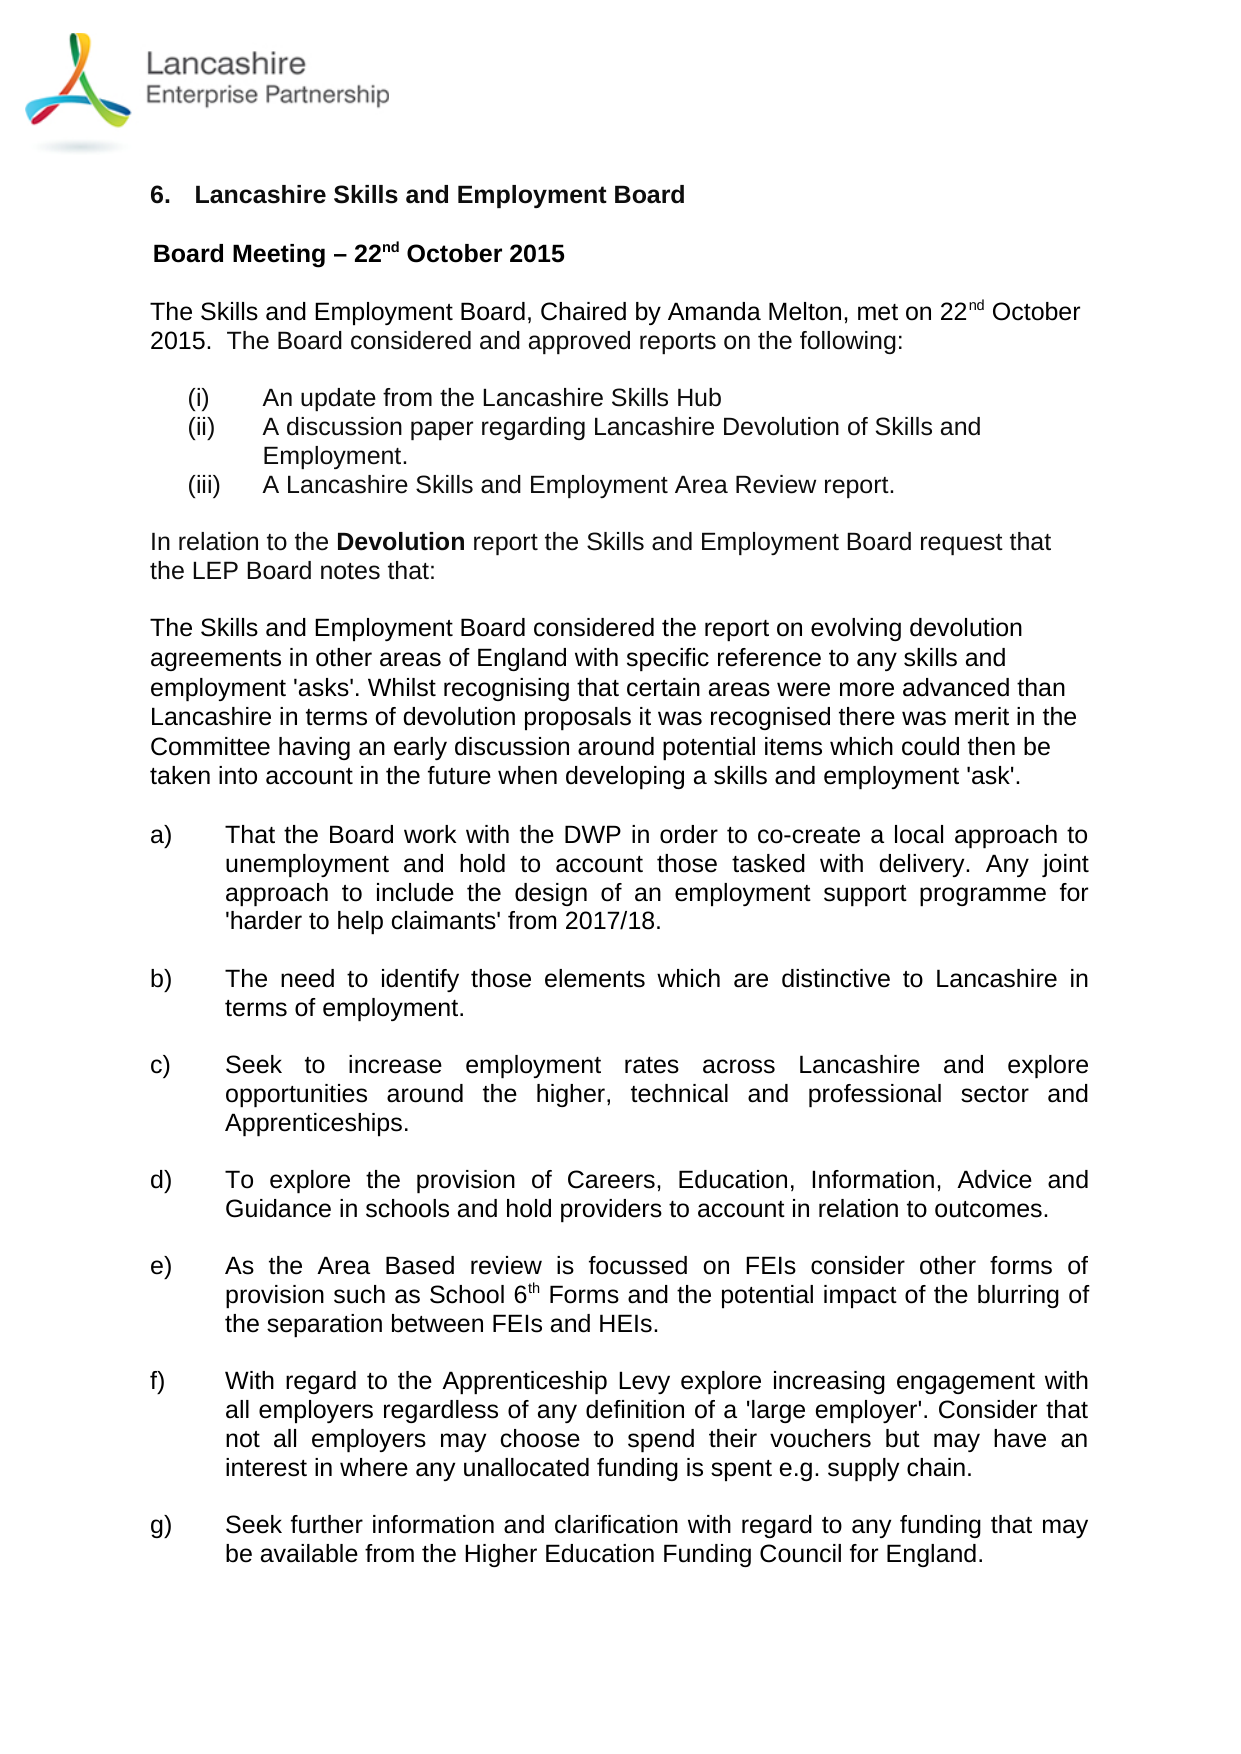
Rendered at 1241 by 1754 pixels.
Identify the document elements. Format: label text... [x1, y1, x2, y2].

picture [25, 33, 389, 155]
text The Skills and Employment Board, Chaired by Amanda Melton, met on 22nd October 2015. The Board considered and approved reports on the following: [150, 297, 1090, 354]
list An update from the Lancashire Skills Hub [187, 383, 1090, 412]
text f) With regard to the Apprenticeship Levy explore increasing engagement with all employers regardless of any definition of a 'large employer'. Consider that not all employers may choose to spend their vouchers but may have an interest in where any unallocated funding is spent e.g. supply chain. [150, 1366, 1090, 1481]
text d) To explore the provision of Careers, Education, Information, Advice and Guidance in schools and hold providers to account in relation to outcomes. [150, 1165, 1090, 1223]
text a) That the Board work with the DWP in order to co-create a local approach to unemployment and hold to account those tasked with delivery. Any joint approach to include the design of an employment support programme for 'harder to help claimants' from 2017/18. [150, 820, 1090, 935]
text The Skills and Employment Board considered the report on evolving devolution agreements in other areas of England with specific reference to any skills and employment 'asks'. Whilst recognising that certain areas were more advanced than Lancashire in terms of devolution proposals it was recognised there was merit in the Committee having an early discussion around potential items which could then be taken into account in the future when developing a skills and employment 'ask'. [150, 613, 1090, 790]
list Lancashire Skills and Employment Board [150, 179, 1090, 208]
list A discussion paper regarding Lancashire Devolution of Skills and Employment. [187, 412, 1090, 469]
text b) The need to identify those elements which are distinctive to Lancashire in terms of employment. [150, 964, 1090, 1021]
list Board Meeting – 22nd October 2015 [153, 239, 1090, 267]
text In relation to the Devolution report the Skills and Employment Board request that the LEP Board notes that: [150, 527, 1090, 584]
text e) As the Area Based review is focussed on FEIs consider other forms of provision such as School 6th Forms and the potential impact of the blurring of the separation between FEIs and HEIs. [150, 1251, 1090, 1338]
text c) Seek to increase employment rates across Lancashire and explore opportunities around the higher, technical and professional sector and Apprenticeships. [150, 1050, 1090, 1136]
list A Lancashire Skills and Employment Area Review report. [187, 469, 1090, 498]
text g) Seek further information and clarification with regard to any funding that may be available from the Higher Education Funding Council for England. [150, 1510, 1090, 1568]
